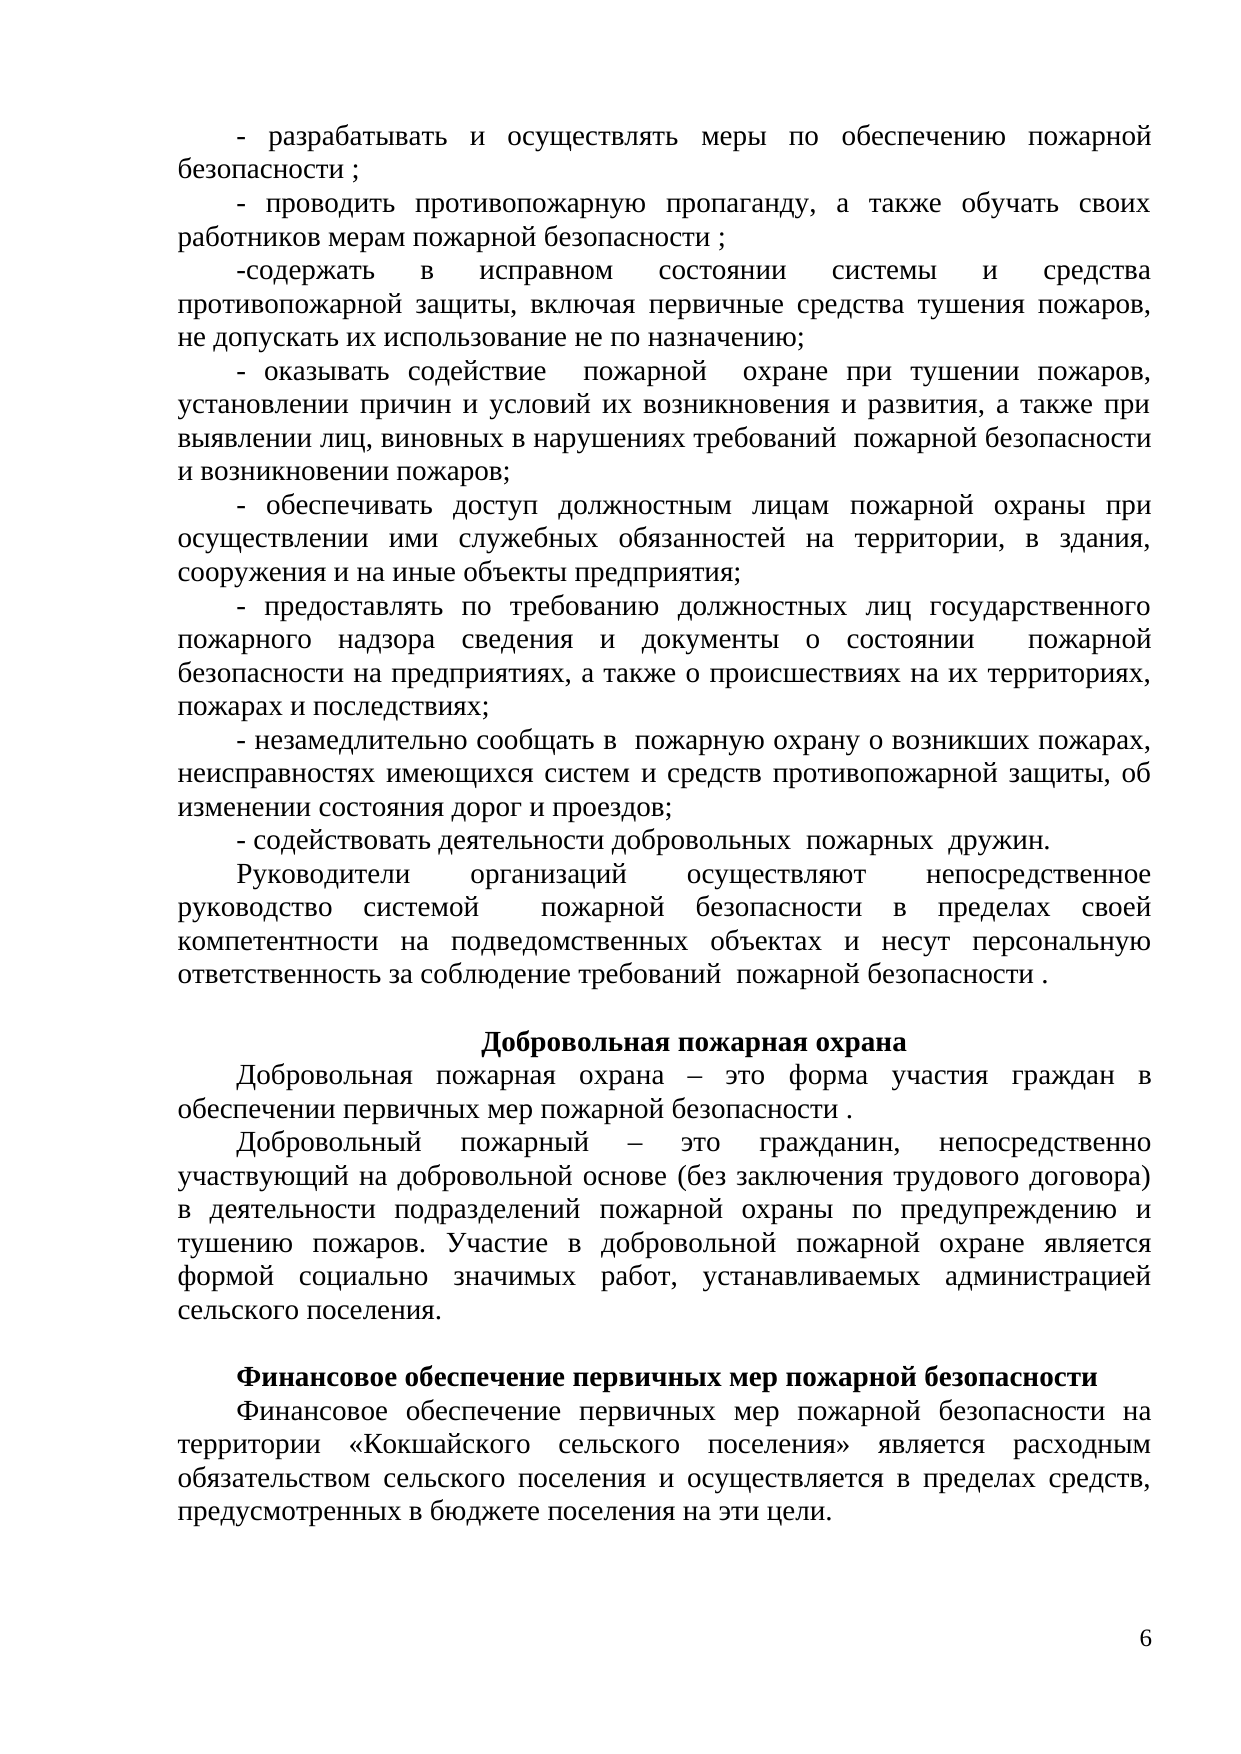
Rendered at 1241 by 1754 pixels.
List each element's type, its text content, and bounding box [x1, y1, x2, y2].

text - содействовать деятельности добровольных пожарных дружин. [177, 822, 1152, 856]
text - незамедлительно сообщать в пожарную охрану о возникших пожарах, неисправностях имеющихся систем и средств противопожарной защиты, об изменении состояния дорог и проездов; [177, 722, 1152, 822]
text - обеспечивать доступ должностным лицам пожарной охраны при осуществлении ими служебных обязанностей на территории, в здания, сооружения и на иные объекты предприятия; [177, 487, 1152, 588]
text Добровольная пожарная охрана – это форма участия граждан в обеспечении первичных мер пожарной безопасности . [177, 1057, 1152, 1124]
text Руководители организаций осуществляют непосредственное руководство системой пожарной безопасности в пределах своей компетентности на подведомственных объектах и несут персональную ответственность за соблюдение требований пожарной безопасности . [177, 856, 1152, 990]
text Финансовое обеспечение первичных мер пожарной безопасности на территории «Кокшайского сельского поселения» является расходным обязательством сельского поселения и осуществляется в пределах средств, предусмотренных в бюджете поселения на эти цели. [177, 1393, 1152, 1527]
text Добровольная пожарная охрана [177, 1024, 1152, 1057]
text Добровольный пожарный – это гражданин, непосредственно участвующий на добровольной основе (без заключения трудового договора) в деятельности подразделений пожарной охраны по предупреждению и тушению пожаров. Участие в добровольной пожарной охране является формой социально значимых работ, устанавливаемых администрацией сельского поселения. [177, 1124, 1152, 1326]
text -содержать в исправном состоянии системы и средства противопожарной защиты, включая первичные средства тушения пожаров, не допускать их использование не по назначению; [177, 252, 1152, 353]
text - разрабатывать и осуществлять меры по обеспечению пожарной безопасности ; [177, 118, 1152, 185]
text Финансовое обеспечение первичных мер пожарной безопасности [177, 1359, 1152, 1393]
text - предоставлять по требованию должностных лиц государственного пожарного надзора сведения и документы о состоянии пожарной безопасности на предприятиях, а также о происшествиях на их территориях, пожарах и последствиях; [177, 588, 1152, 722]
text - оказывать содействие пожарной охране при тушении пожаров, установлении причин и условий их возникновения и развития, а также при выявлении лиц, виновных в нарушениях требований пожарной безопасности и возникновении пожаров; [177, 353, 1152, 487]
text - проводить противопожарную пропаганду, а также обучать своих работников мерам пожарной безопасности ; [177, 185, 1152, 252]
